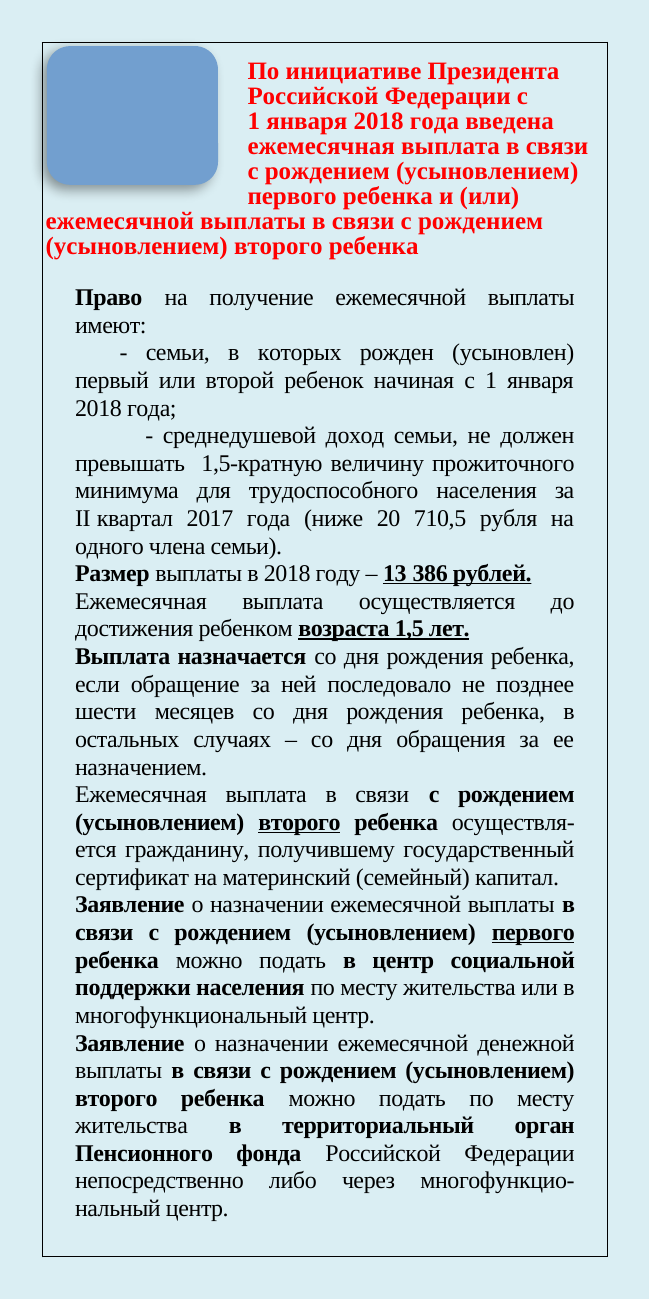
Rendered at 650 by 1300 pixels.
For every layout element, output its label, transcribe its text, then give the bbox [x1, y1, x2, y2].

list Право на получение ежемесячной выплаты имеют: [75, 283, 574, 338]
list Ежемесячная выплата осуществляется до достижения ребенком возраста 1,5 лет. [75, 587, 574, 642]
list - семьи, в которых рожден (усыновлен) первый или второй ребенок начиная с 1 января 2018 года; [75, 338, 574, 421]
text По инициативе Президента Российской Федерации с 1 января 2018 года введена ежемесячная выплата в связи с рождением (усыновлением) первого ребенка и (или) ежемесячной выплаты в связи с рождением (усыновлением) второго ребенка [45, 59, 606, 259]
list Заявление о назначении ежемесячной выплаты в связи с рождением (усыновлением) первого ребенка можно подать в центр социальной поддержки населения по месту жительства или в многофункциональный центр. [75, 891, 574, 1028]
list Выплата назначается со дня рождения ребенка, если обращение за ней последовало не позднее шести месяцев со дня рождения ребенка, в остальных случаях – со дня обращения за ее назначением. [75, 642, 574, 780]
list Размер выплаты в 2018 году – 13 386 рублей. [75, 559, 574, 587]
list Ежемесячная выплата в связи с рождением (усыновлением) второго ребенка осуществля-ется гражданину, получившему государственный сертификат на материнский (семейный) капитал. [75, 780, 574, 891]
list - среднедушевой доход семьи, не должен превышать 1,5-кратную величину прожиточного минимума для трудоспособного населения за II квартал 2017 года (ниже 20 710,5 рубля на одного члена семьи). [75, 421, 574, 559]
list Заявление о назначении ежемесячной денежной выплаты в связи с рождением (усыновлением) второго ребенка можно подать по месту жительства в территориальный орган Пенсионного фонда Российской Федерации непосредственно либо через многофункцио-нальный центр. [75, 1028, 574, 1222]
